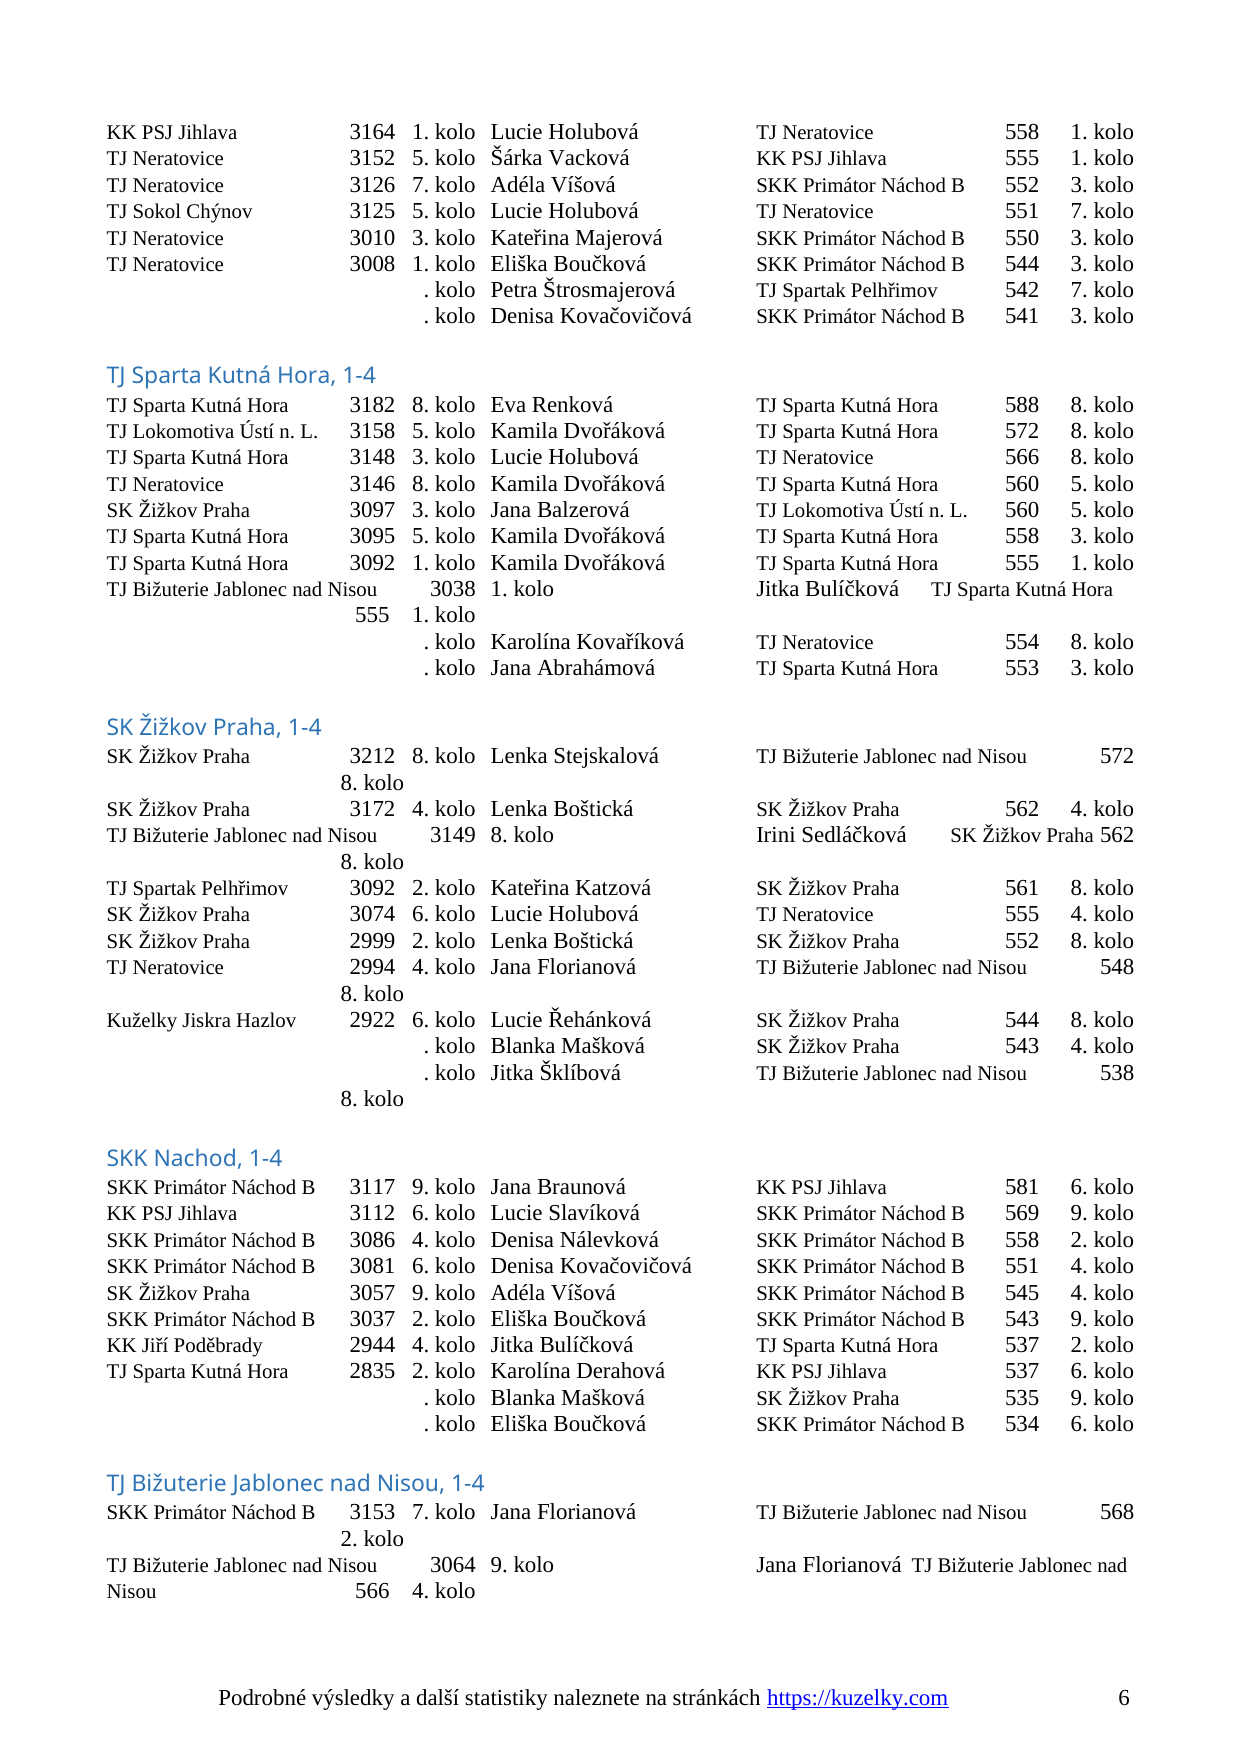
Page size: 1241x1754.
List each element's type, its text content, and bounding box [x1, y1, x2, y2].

subtitle TJ Sparta Kutná Hora, 1-4 [106, 359, 1134, 391]
text SK Žižkov Praha 3212 8. kolo Lenka Stejskalová TJ Bižuterie Jablonec nad Nisou 572 8. kolo [106, 742, 1134, 795]
text TJ Neratovice 2994 4. kolo Jana Florianová TJ Bižuterie Jablonec nad Nisou 548 8. kolo [106, 953, 1134, 1006]
subtitle TJ Bižuterie Jablonec nad Nisou, 1-4 [106, 1467, 1134, 1498]
text TJ Sparta Kutná Hora 3148 3. kolo Lucie Holubová TJ Neratovice 566 8. kolo [106, 443, 1134, 470]
text SKK Primátor Náchod B 3081 6. kolo Denisa Kovačovičová SKK Primátor Náchod B 551 4. kolo [106, 1252, 1134, 1278]
text Kuželky Jiskra Hazlov 2922 6. kolo Lucie Řehánková SK Žižkov Praha 544 8. kolo [106, 1006, 1134, 1032]
text . kolo Blanka Mašková SK Žižkov Praha 543 4. kolo [106, 1032, 1134, 1059]
text TJ Bižuterie Jablonec nad Nisou 3064 9. kolo Jana Florianová TJ Bižuterie Jablonec nad Nisou 566 4. kolo [106, 1551, 1134, 1604]
text SK Žižkov Praha 3057 9. kolo Adéla Víšová SKK Primátor Náchod B 545 4. kolo [106, 1278, 1134, 1305]
text . kolo Petra Štrosmajerová TJ Spartak Pelhřimov 542 7. kolo [106, 276, 1134, 303]
text KK Jiří Poděbrady 2944 4. kolo Jitka Bulíčková TJ Sparta Kutná Hora 537 2. kolo [106, 1331, 1134, 1358]
text TJ Spartak Pelhřimov 3092 2. kolo Kateřina Katzová SK Žižkov Praha 561 8. kolo [106, 874, 1134, 901]
text TJ Bižuterie Jablonec nad Nisou 3149 8. kolo Irini Sedláčková SK Žižkov Praha 562 8. kolo [106, 821, 1134, 874]
text TJ Neratovice 3010 3. kolo Kateřina Majerová SKK Primátor Náchod B 550 3. kolo [106, 223, 1134, 250]
subtitle SKK Nachod, 1-4 [106, 1142, 1134, 1173]
text SK Žižkov Praha 3074 6. kolo Lucie Holubová TJ Neratovice 555 4. kolo [106, 901, 1134, 927]
text SK Žižkov Praha 3097 3. kolo Jana Balzerová TJ Lokomotiva Ústí n. L. 560 5. kolo [106, 496, 1134, 522]
text KK PSJ Jihlava 3112 6. kolo Lucie Slavíková SKK Primátor Náchod B 569 9. kolo [106, 1199, 1134, 1226]
text SKK Primátor Náchod B 3037 2. kolo Eliška Boučková SKK Primátor Náchod B 543 9. kolo [106, 1305, 1134, 1331]
text TJ Neratovice 3008 1. kolo Eliška Boučková SKK Primátor Náchod B 544 3. kolo [106, 250, 1134, 276]
text . kolo Jitka Šklíbová TJ Bižuterie Jablonec nad Nisou 538 8. kolo [106, 1059, 1134, 1111]
text . kolo Karolína Kovaříková TJ Neratovice 554 8. kolo [106, 628, 1134, 654]
text TJ Neratovice 3152 5. kolo Šárka Vacková KK PSJ Jihlava 555 1. kolo [106, 144, 1134, 171]
text TJ Lokomotiva Ústí n. L. 3158 5. kolo Kamila Dvořáková TJ Sparta Kutná Hora 572 8. kolo [106, 417, 1134, 443]
text TJ Sparta Kutná Hora 3182 8. kolo Eva Renková TJ Sparta Kutná Hora 588 8. kolo [106, 391, 1134, 417]
text TJ Sokol Chýnov 3125 5. kolo Lucie Holubová TJ Neratovice 551 7. kolo [106, 197, 1134, 223]
text TJ Sparta Kutná Hora 3092 1. kolo Kamila Dvořáková TJ Sparta Kutná Hora 555 1. kolo [106, 549, 1134, 575]
text SK Žižkov Praha 2999 2. kolo Lenka Boštická SK Žižkov Praha 552 8. kolo [106, 927, 1134, 953]
text . kolo Eliška Boučková SKK Primátor Náchod B 534 6. kolo [106, 1410, 1134, 1437]
text SKK Primátor Náchod B 3153 7. kolo Jana Florianová TJ Bižuterie Jablonec nad Nisou 568 2. kolo [106, 1498, 1134, 1551]
text SKK Primátor Náchod B 3117 9. kolo Jana Braunová KK PSJ Jihlava 581 6. kolo [106, 1173, 1134, 1199]
text TJ Sparta Kutná Hora 2835 2. kolo Karolína Derahová KK PSJ Jihlava 537 6. kolo [106, 1358, 1134, 1384]
text SKK Primátor Náchod B 3086 4. kolo Denisa Nálevková SKK Primátor Náchod B 558 2. kolo [106, 1226, 1134, 1252]
text . kolo Denisa Kovačovičová SKK Primátor Náchod B 541 3. kolo [106, 303, 1134, 329]
text TJ Sparta Kutná Hora 3095 5. kolo Kamila Dvořáková TJ Sparta Kutná Hora 558 3. kolo [106, 522, 1134, 549]
text . kolo Jana Abrahámová TJ Sparta Kutná Hora 553 3. kolo [106, 654, 1134, 681]
text TJ Bižuterie Jablonec nad Nisou 3038 1. kolo Jitka Bulíčková TJ Sparta Kutná Hora 555 1. kolo [106, 575, 1134, 628]
text TJ Neratovice 3146 8. kolo Kamila Dvořáková TJ Sparta Kutná Hora 560 5. kolo [106, 470, 1134, 496]
text . kolo Blanka Mašková SK Žižkov Praha 535 9. kolo [106, 1384, 1134, 1410]
text TJ Neratovice 3126 7. kolo Adéla Víšová SKK Primátor Náchod B 552 3. kolo [106, 171, 1134, 197]
text SK Žižkov Praha 3172 4. kolo Lenka Boštická SK Žižkov Praha 562 4. kolo [106, 795, 1134, 821]
text KK PSJ Jihlava 3164 1. kolo Lucie Holubová TJ Neratovice 558 1. kolo [106, 118, 1134, 144]
subtitle SK Žižkov Praha, 1-4 [106, 711, 1134, 742]
